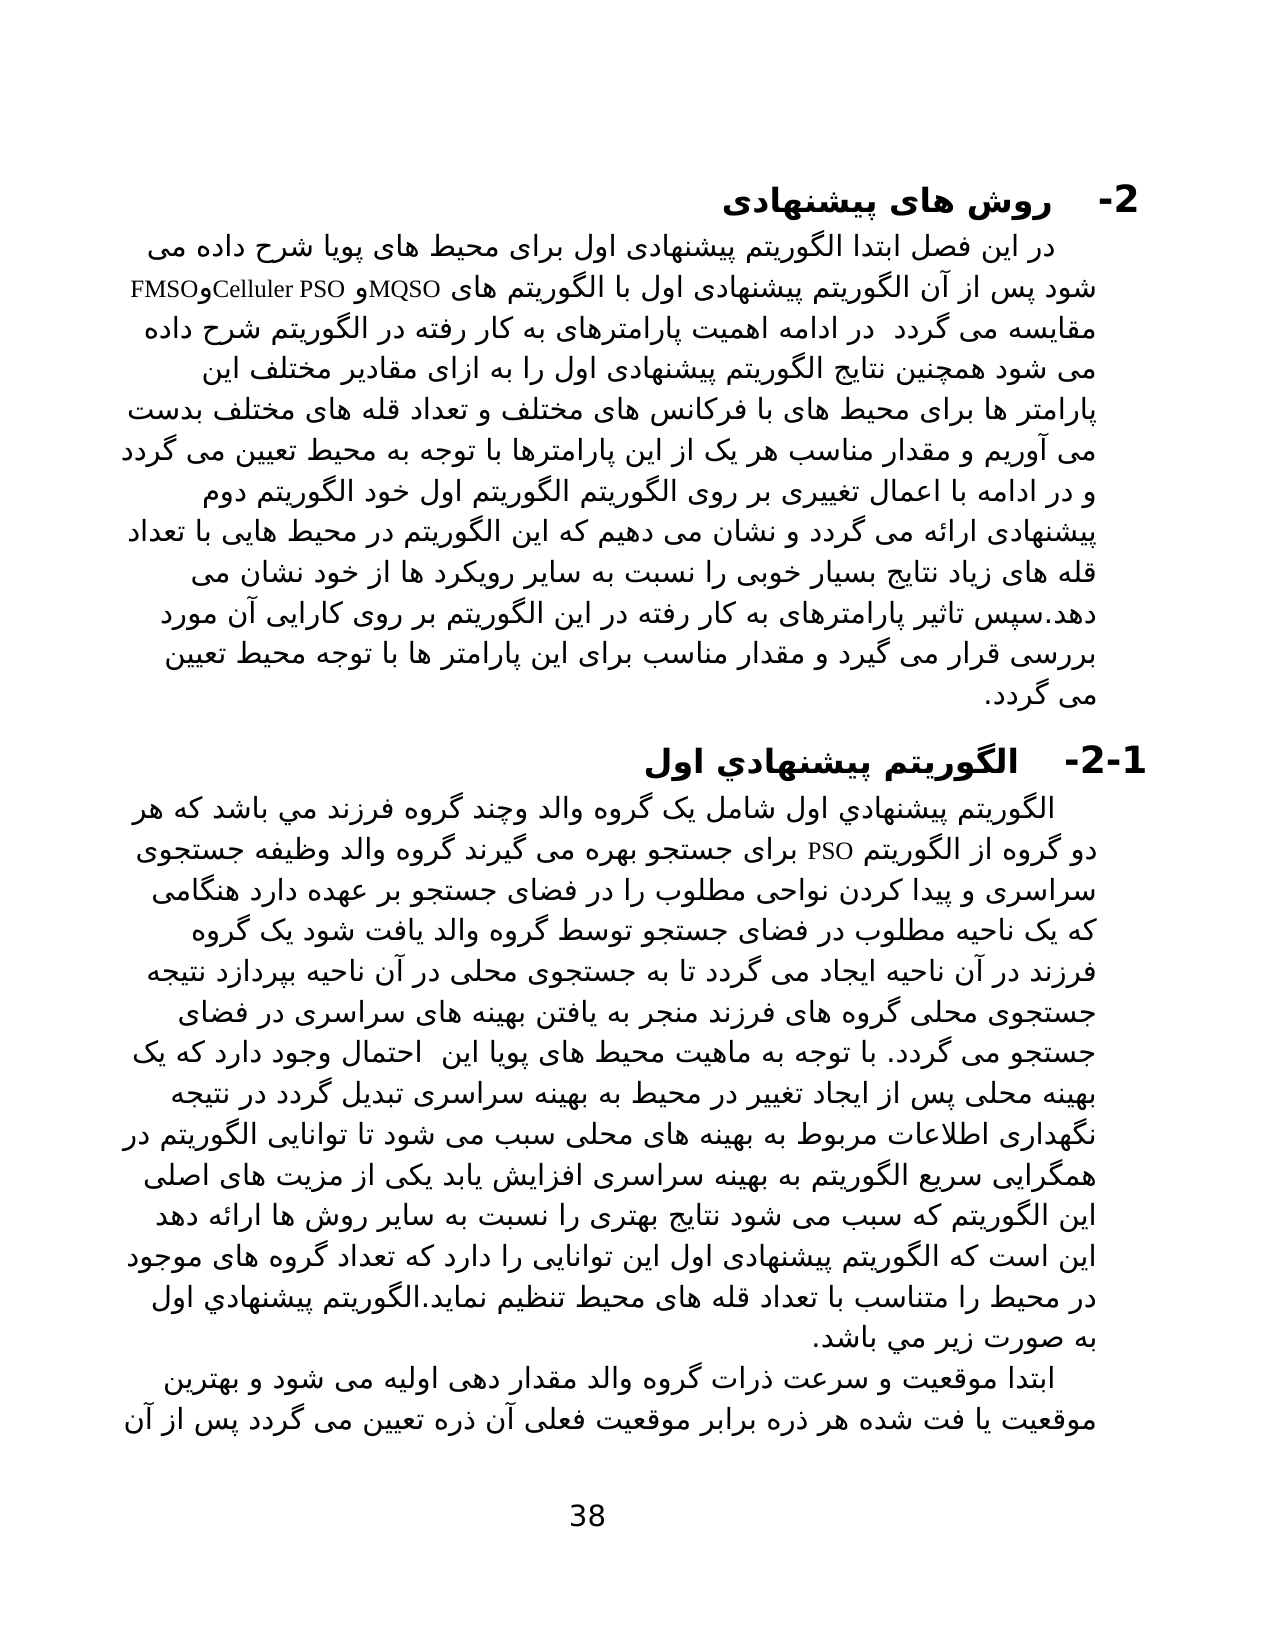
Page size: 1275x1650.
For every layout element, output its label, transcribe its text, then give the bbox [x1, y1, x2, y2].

text در این فصل ابتدا الگوریتم پیشنهادی اول برای محیط های پویا شرح داده می شود پس از آن الگوریتم پیشنهادی اول با الگوریتم های MQSOو Celluler PSOوFMSO مقایسه می گردد در ادامه اهمیت پارامترهای به کار رفته در الگوریتم شرح داده می شود همچنین نتایج الگوریتم پیشنهادی اول را به ازای مقادیر مختلف این پارامتر ها برای محیط های با فرکانس های مختلف و تعداد قله های مختلف بدست می آوریم و مقدار مناسب هر یک از این پارامترها با توجه به محیط تعیین می گردد و در ادامه با اعمال تغییری بر روی الگوریتم الگوریتم اول خود الگوریتم دوم پیشنهادی ارائه می گردد و نشان می دهیم که این الگوریتم در محیط هایی با تعداد قله های زیاد نتایج بسیار خوبی را نسبت به سایر رویکرد ها از خود نشان می دهد.سپس تاثیر پارامترهای به کار رفته در این الگوریتم بر روی کارایی آن مورد بررسی قرار می گیرد و مقدار مناسب برای این پارامتر ها با توجه محیط تعیین می گردد. [118, 229, 1098, 711]
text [118, 1362, 1098, 1436]
text الگوريتم پيشنهادي اول شامل يک گروه والد وچند گروه فرزند مي باشد که هر دو گروه از الگوریتم PSO برای جستجو بهره می گیرند گروه والد وظیفه جستجوی سراسری و پیدا کردن نواحی مطلوب را در فضای جستجو بر عهده دارد هنگامی که یک ناحیه مطلوب در فضای جستجو توسط گروه والد یافت شود یک گروه فرزند در آن ناحیه ایجاد می گردد تا به جستجوی محلی در آن ناحیه بپردازد نتیجه جستجوی محلی گروه های فرزند منجر به یافتن بهینه های سراسری در فضای جستجو می گردد. با توجه به ماهیت محیط های پویا این احتمال وجود دارد که یک بهینه محلی پس از ایجاد تغییر در محیط به بهینه سراسری تبدیل گردد در نتیجه نگهداری اطلاعات مربوط به بهینه های محلی سبب می شود تا توانایی الگوریتم در همگرایی سریع الگوریتم به بهینه سراسری افزایش یابد یکی از مزیت های اصلی این الگوریتم که سبب می شود نتایج بهتری را نسبت به سایر روش ها ارائه دهد این است که الگوریتم پیشنهادی اول این توانایی را دارد که تعداد گروه های موجود در محیط را متناسب با تعداد قله های محیط تنظیم نماید.الگوريتم پيشنهادي اول به صورت زير مي باشد. [118, 791, 1098, 1355]
subtitle الگوريتم پيشنهادي اول [118, 739, 1064, 783]
subtitle روش های پیشنهادی [118, 177, 1098, 221]
